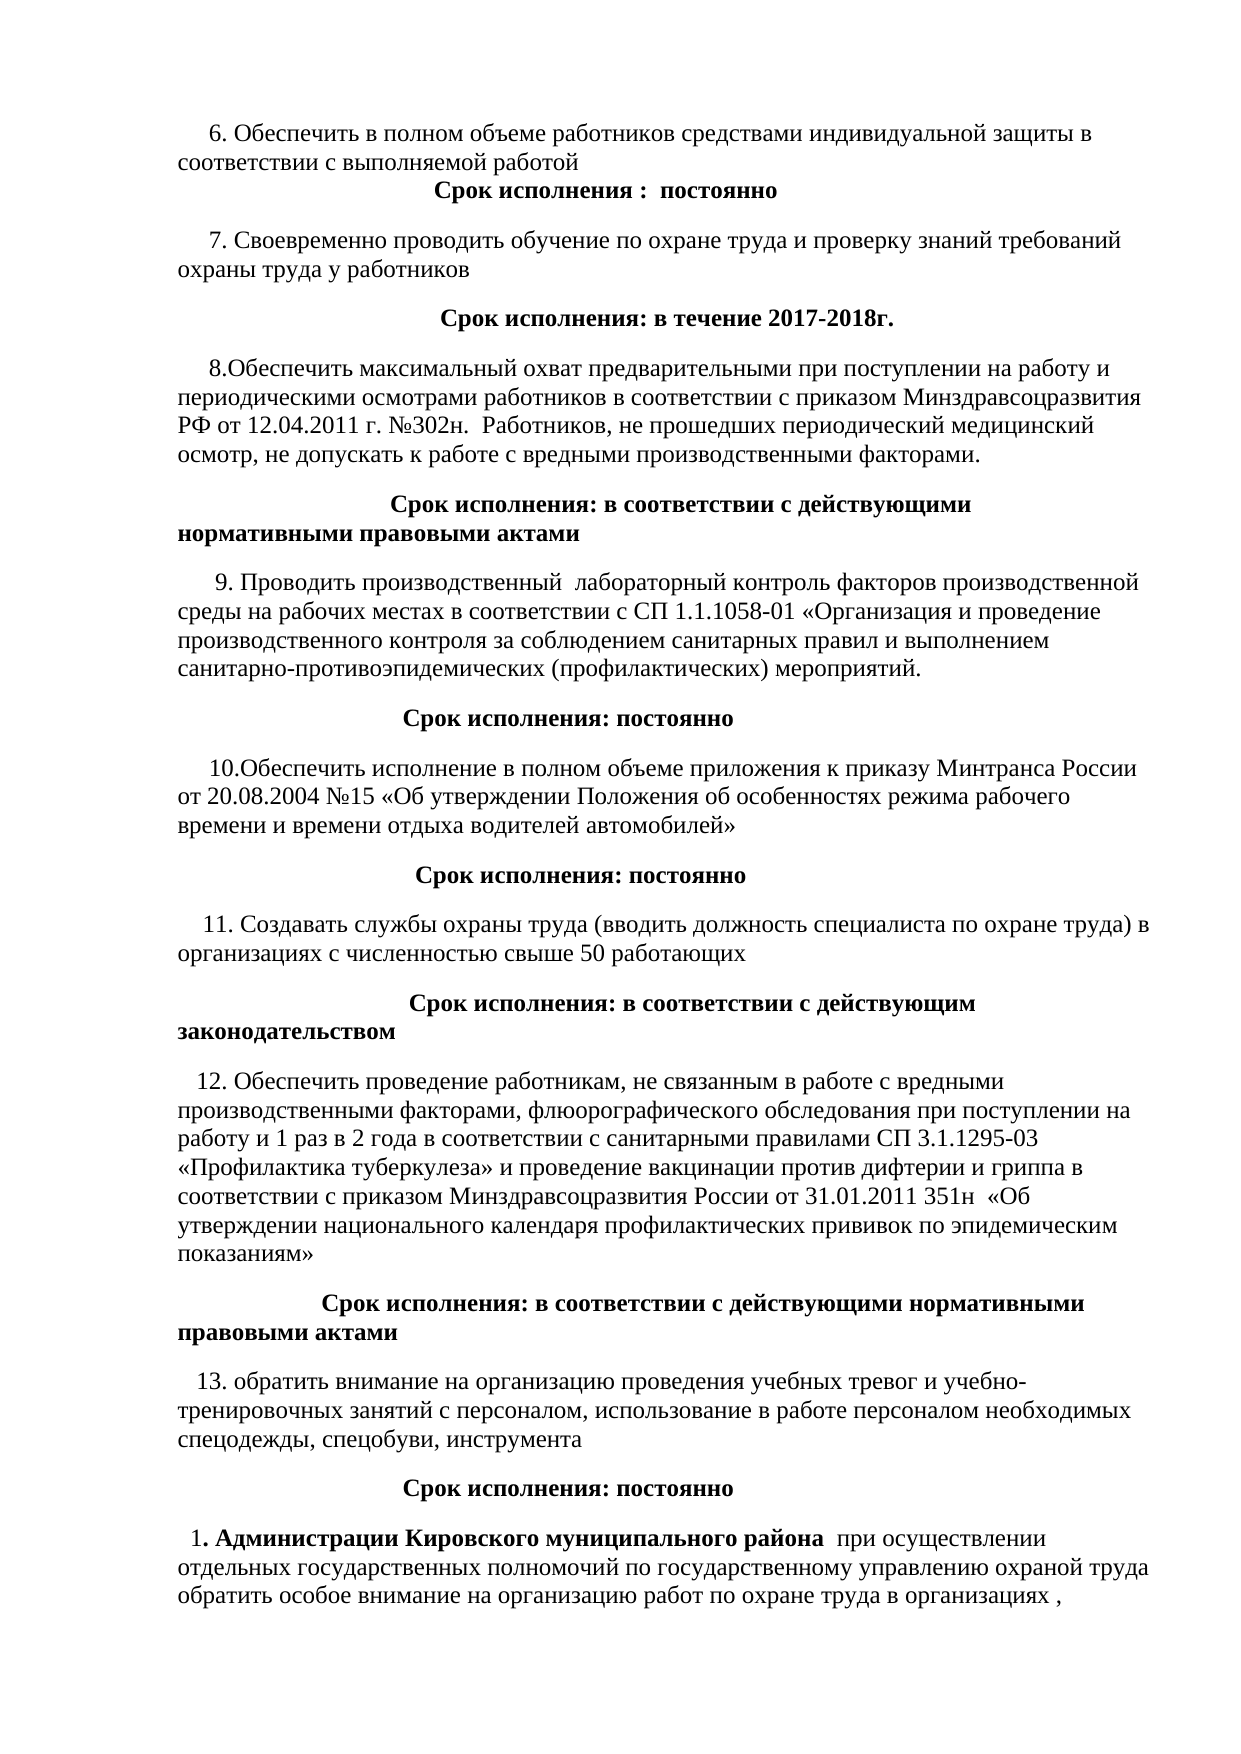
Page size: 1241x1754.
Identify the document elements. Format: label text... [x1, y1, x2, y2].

text Срок исполнения: постоянно [177, 703, 1152, 732]
text Срок исполнения : постоянно [177, 176, 1152, 204]
text 12. Обеспечить проведение работникам, не связанным в работе с вредными производственными факторами, флюорографического обследования при поступлении на работу и 1 раз в 2 года в соответствии с санитарными правилами СП 3.1.1295-03 «Профилактика туберкулеза» и проведение вакцинации против дифтерии и гриппа в соответствии с приказом Минздравсоцразвития России от 31.01.2011 351н «Об утверждении национального календаря профилактических прививок по эпидемическим показаниям» [177, 1066, 1152, 1267]
text 10.Обеспечить исполнение в полном объеме приложения к приказу Минтранса России от 20.08.2004 №15 «Об утверждении Положения об особенностях режима рабочего времени и времени отдыха водителей автомобилей» [177, 753, 1152, 839]
text Срок исполнения: постоянно [177, 860, 1152, 888]
text 11. Создавать службы охраны труда (вводить должность специалиста по охране труда) в организациях с численностью свыше 50 работающих [177, 909, 1152, 967]
text Срок исполнения: в соответствии с действующими нормативными правовыми актами [177, 1288, 1152, 1346]
text Срок исполнения: в соответствии с действующими нормативными правовыми актами [177, 489, 1152, 546]
text 8.Обеспечить максимальный охват предварительными при поступлении на работу и периодическими осмотрами работников в соответствии с приказом Минздравсоцразвития РФ от 12.04.2011 г. №302н. Работников, не прошедших периодический медицинский осмотр, не допускать к работе с вредными производственными факторами. [177, 353, 1152, 468]
text 13. обратить внимание на организацию проведения учебных тревог и учебно-тренировочных занятий с персоналом, использование в работе персоналом необходимых спецодежды, спецобуви, инструмента [177, 1366, 1152, 1453]
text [177, 1523, 1152, 1609]
text 6. Обеспечить в полном объеме работников средствами индивидуальной защиты в соответствии с выполняемой работой [177, 118, 1152, 176]
text Срок исполнения: в течение 2017-2018г. [177, 303, 1152, 332]
text 7. Своевременно проводить обучение по охране труда и проверку знаний требований охраны труда у работников [177, 225, 1152, 283]
text 9. Проводить производственный лабораторный контроль факторов производственной среды на рабочих местах в соответствии с СП 1.1.1058-01 «Организация и проведение производственного контроля за соблюдением санитарных правил и выполнением санитарно-противоэпидемических (профилактических) мероприятий. [177, 567, 1152, 682]
text Срок исполнения: постоянно [177, 1473, 1152, 1502]
text Срок исполнения: в соответствии с действующим законодательством [177, 988, 1152, 1045]
